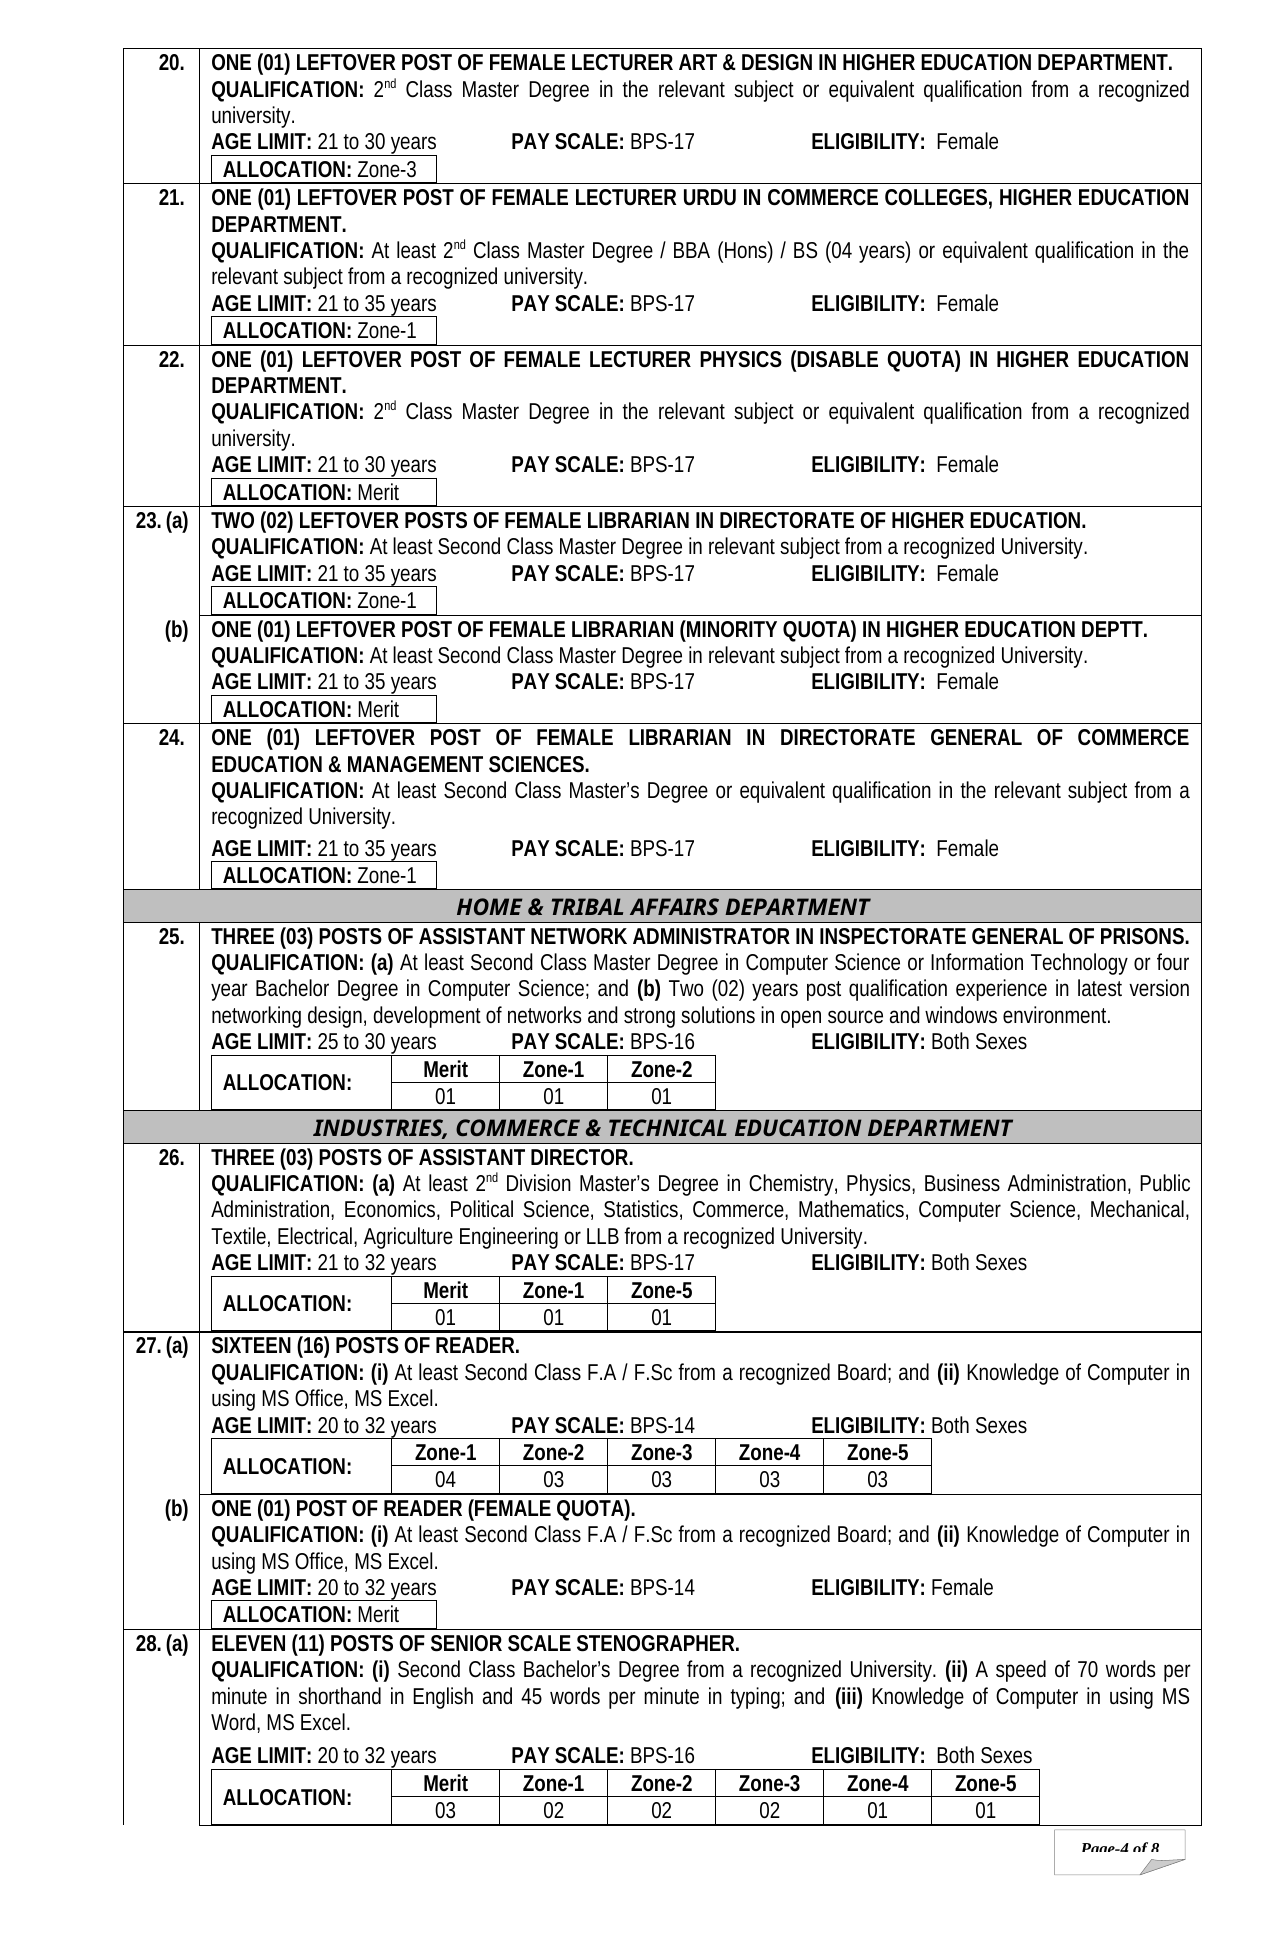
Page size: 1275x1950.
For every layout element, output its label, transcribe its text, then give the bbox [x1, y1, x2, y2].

table_cell [124, 1144, 199, 1331]
table_cell TWO (02) LEFTOVER POSTS OF FEMALE LIBRARIAN IN DIRECTORATE OF HIGHER EDUCATION. QUALIFICATION: At least Second Class Master Degree in relevant subject from a recognized University. AGE LIMIT: 21 to 35 years PAY SCALE: BPS-17 ELIGIBILITY: Female [200, 507, 1201, 614]
table_cell THREE (03) POSTS OF ASSISTANT DIRECTOR. QUALIFICATION: (a) At least 2nd Division Master’s Degree in Chemistry, Physics, Business Administration, Public Administration, Economics, Political Science, Statistics, Commerce, Mathematics, Computer Science, Mechanical, Textile, Electrical, Agriculture Engineering or LLB from a recognized University. AGE LIMIT: 21 to 32 years PAY SCALE: BPS-17 ELIGIBILITY: Both Sexes [200, 1144, 1201, 1331]
table_cell home & tRIBAL aFFAIRS department [124, 890, 1201, 922]
table_cell ONE (01) LEFTOVER POST OF FEMALE LECTURER URDU IN COMMERCE COLLEGES, HIGHER EDUCATION DEPARTMENT. QUALIFICATION: At least 2nd Class Master Degree / BBA (Hons) / BS (04 years) or equivalent qualification in the relevant subject from a recognized university. AGE LIMIT: 21 to 35 years PAY SCALE: BPS-17 ELIGIBILITY: Female [200, 184, 1201, 344]
table_cell ONE (01) LEFTOVER POST OF FEMALE LIBRARIAN (MINORITY QUOTA) IN HIGHER EDUCATION DEPTT. QUALIFICATION: At least Second Class Master Degree in relevant subject from a recognized University. AGE LIMIT: 21 to 35 years PAY SCALE: BPS-17 ELIGIBILITY: Female [200, 616, 1201, 723]
table_cell INDUSTRIES, COMMERCE & TECHNICAL EDUCATION department [124, 1111, 1201, 1143]
table_cell ONE (01) POST OF READER (FEMALE QUOTA). QUALIFICATION: (i) At least Second Class F.A / F.Sc from a recognized Board; and (ii) Knowledge of Computer in using MS Office, MS Excel. AGE LIMIT: 20 to 32 years PAY SCALE: BPS-14 ELIGIBILITY: Female [200, 1495, 1201, 1629]
table_cell ONE (01) LEFTOVER POST OF FEMALE LIBRARIAN IN DIRECTORATE GENERAL OF COMMERCE EDUCATION & MANAGEMENT SCIENCES. QUALIFICATION: At least Second Class Master’s Degree or equivalent qualification in the relevant subject from a recognized University. AGE LIMIT: 21 to 35 years PAY SCALE: BPS-17 ELIGIBILITY: Female [200, 724, 1201, 889]
table_cell [124, 184, 199, 344]
table_cell ONE (01) LEFTOVER POST OF FEMALE LECTURER ART & DESIGN IN HIGHER EDUCATION DEPARTMENT. QUALIFICATION: 2nd Class Master Degree in the relevant subject or equivalent qualification from a recognized university. AGE LIMIT: 21 to 30 years PAY SCALE: BPS-17 ELIGIBILITY: Female [200, 49, 1201, 183]
table_cell [124, 49, 199, 183]
table_cell (b) [124, 1494, 199, 1629]
table_cell THREE (03) POSTS OF ASSISTANT NETWORK ADMINISTRATOR IN INSPECTORATE GENERAL OF PRISONS. QUALIFICATION: (a) At least Second Class Master Degree in Computer Science or Information Technology or four year Bachelor Degree in Computer Science; and (b) Two (02) years post qualification experience in latest version networking design, development of networks and strong solutions in open source and windows environment. AGE LIMIT: 25 to 30 years PAY SCALE: BPS-16 ELIGIBILITY: Both Sexes [200, 923, 1201, 1110]
table_cell (a) [124, 1630, 199, 1825]
table_cell ONE (01) LEFTOVER POST OF FEMALE LECTURER PHYSICS (DISABLE QUOTA) IN HIGHER EDUCATION DEPARTMENT. QUALIFICATION: 2nd Class Master Degree in the relevant subject or equivalent qualification from a recognized university. AGE LIMIT: 21 to 30 years PAY SCALE: BPS-17 ELIGIBILITY: Female [200, 346, 1201, 506]
table_cell [124, 724, 199, 889]
table_cell (a) [124, 507, 199, 614]
table_cell [124, 923, 199, 1110]
table_cell SIXTEEN (16) POSTS OF READER. QUALIFICATION: (i) At least Second Class F.A / F.Sc from a recognized Board; and (ii) Knowledge of Computer in using MS Office, MS Excel. AGE LIMIT: 20 to 32 years PAY SCALE: BPS-14 ELIGIBILITY: Both Sexes [200, 1333, 1201, 1494]
table_cell ELEVEN (11) POSTS OF SENIOR SCALE STENOGRAPHER. QUALIFICATION: (i) Second Class Bachelor’s Degree from a recognized University. (ii) A speed of 70 words per minute in shorthand in English and 45 words per minute in typing; and (iii) Knowledge of Computer in using MS Word, MS Excel. AGE LIMIT: 20 to 32 years PAY SCALE: BPS-16 ELIGIBILITY: Both Sexes [200, 1630, 1201, 1825]
table_cell (b) [124, 615, 199, 723]
table_cell [124, 346, 199, 506]
table_cell (a) [124, 1333, 199, 1494]
